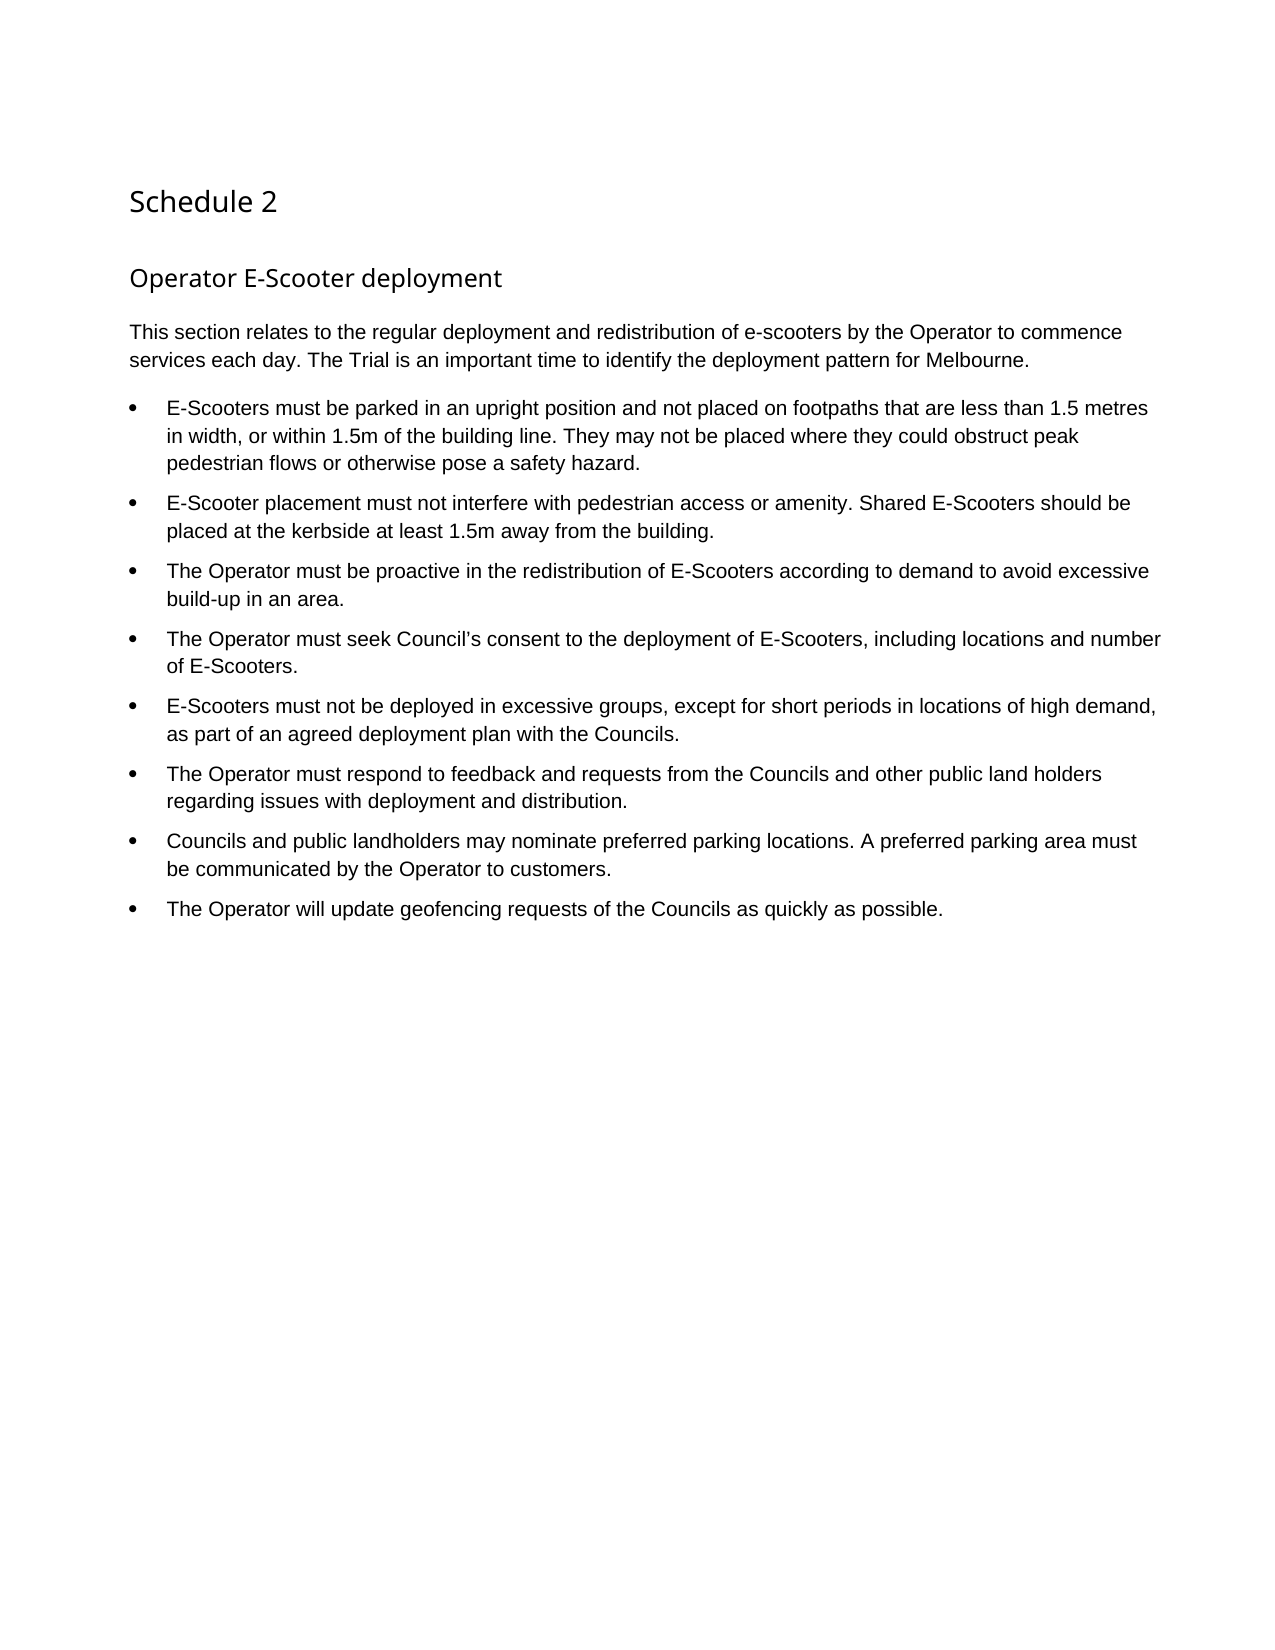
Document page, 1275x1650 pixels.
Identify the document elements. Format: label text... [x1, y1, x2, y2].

list The Operator must seek Council’s consent to the deployment of E-Scooters, including locations and number of E-Scooters. [129, 626, 1164, 678]
list E-Scooter placement must not interfere with pedestrian access or amenity. Shared E-Scooters should be placed at the kerbside at least 1.5m away from the building. [129, 491, 1164, 543]
subtitle Schedule 2 [129, 181, 1164, 221]
subtitle Operator E-Scooter deployment [129, 260, 1164, 294]
list The Operator must respond to feedback and requests from the Councils and other public land holders regarding issues with deployment and distribution. [129, 762, 1164, 813]
list E-Scooters must be parked in an upright position and not placed on footpaths that are less than 1.5 metres in width, or within 1.5m of the building line. They may not be placed where they could obstruct peak pedestrian flows or otherwise pose a safety hazard. [129, 396, 1164, 475]
list E-Scooters must not be deployed in excessive groups, except for short periods in locations of high demand, as part of an agreed deployment plan with the Councils. [129, 694, 1164, 746]
list Councils and public landholders may nominate preferred parking locations. A preferred parking area must be communicated by the Operator to customers. [129, 829, 1164, 881]
list The Operator must be proactive in the redistribution of E-Scooters according to demand to avoid excessive build-up in an area. [129, 559, 1164, 610]
text This section relates to the regular deployment and redistribution of e-scooters by the Operator to commence services each day. The Trial is an important time to identify the deployment pattern for Melbourne. [129, 320, 1164, 372]
list The Operator will update geofencing requests of the Councils as quickly as possible. [129, 897, 1164, 921]
